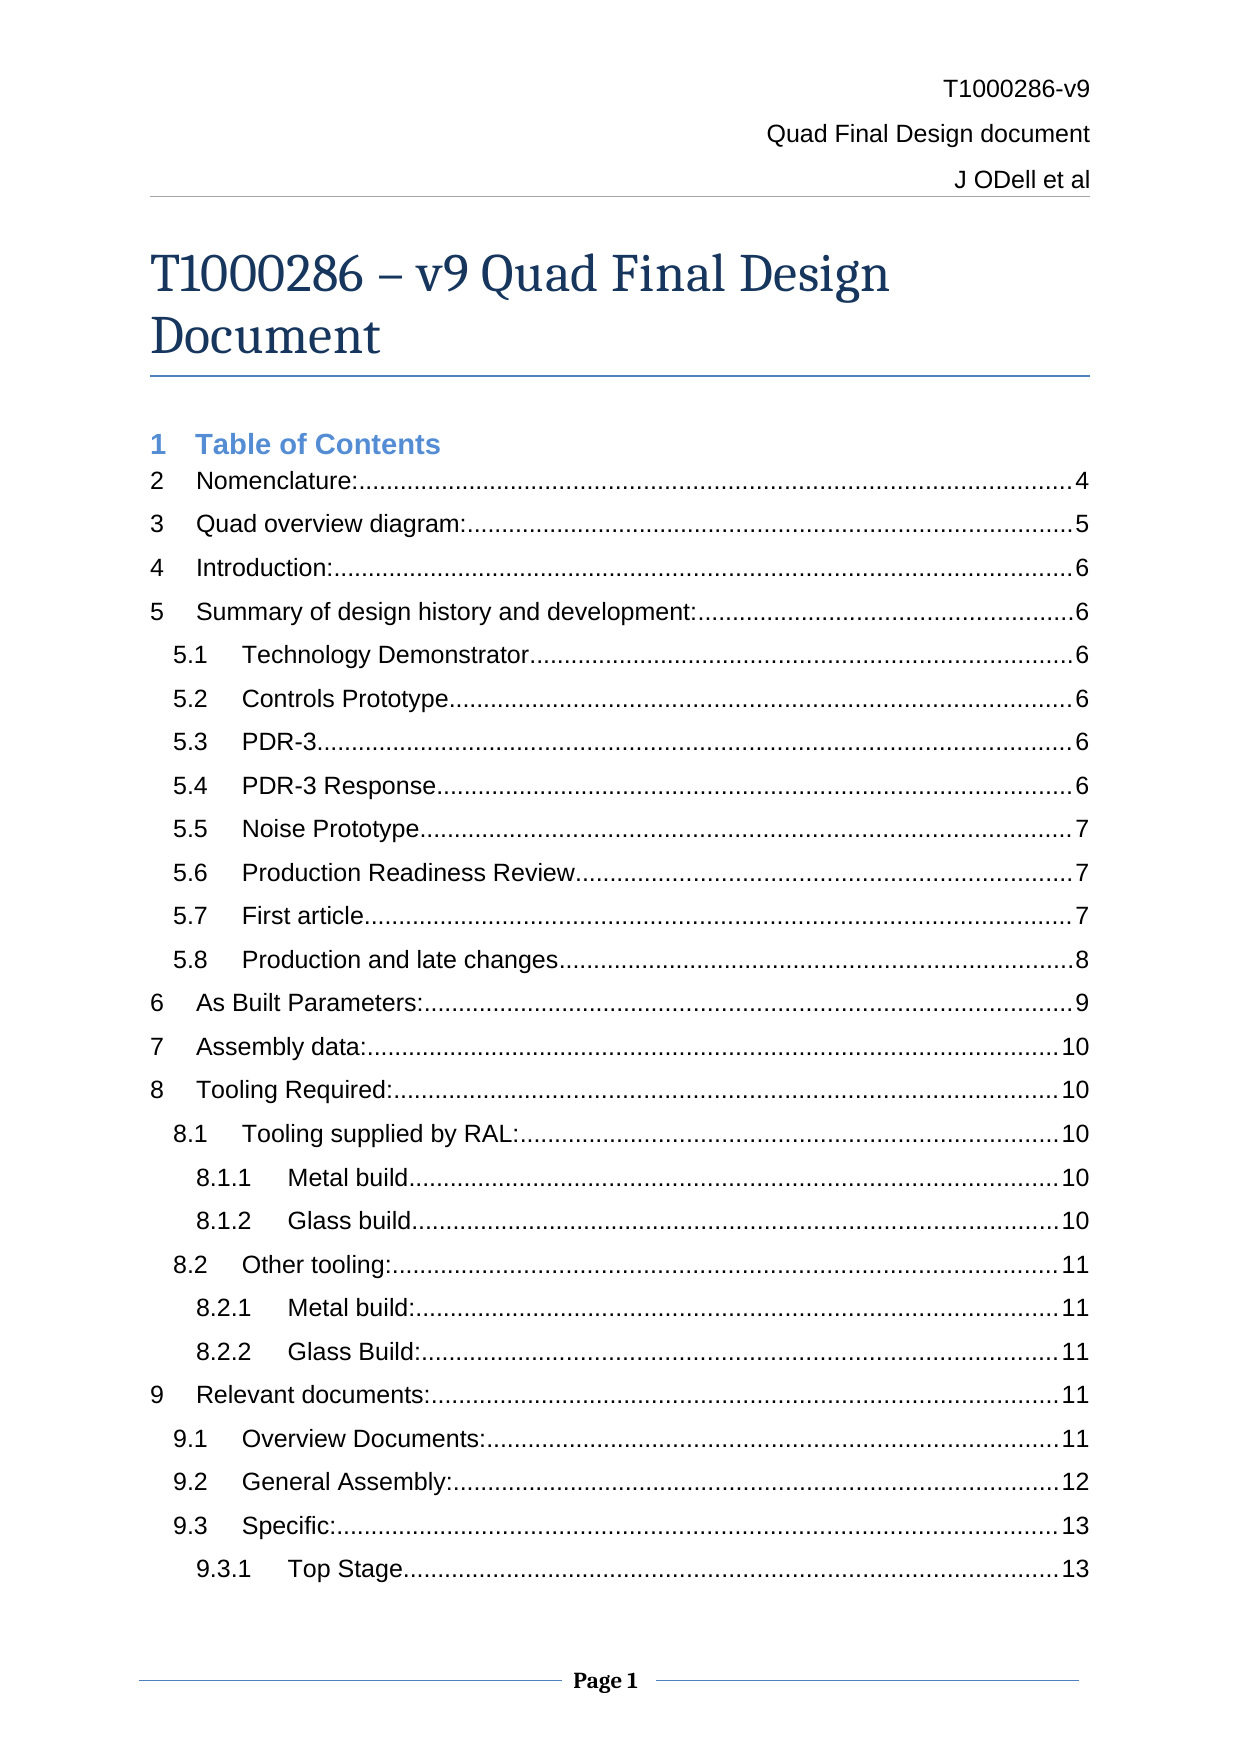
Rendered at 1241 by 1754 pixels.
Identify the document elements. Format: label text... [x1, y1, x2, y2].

title T1000286 – v9 Quad Final Design Document [150, 242, 1090, 375]
